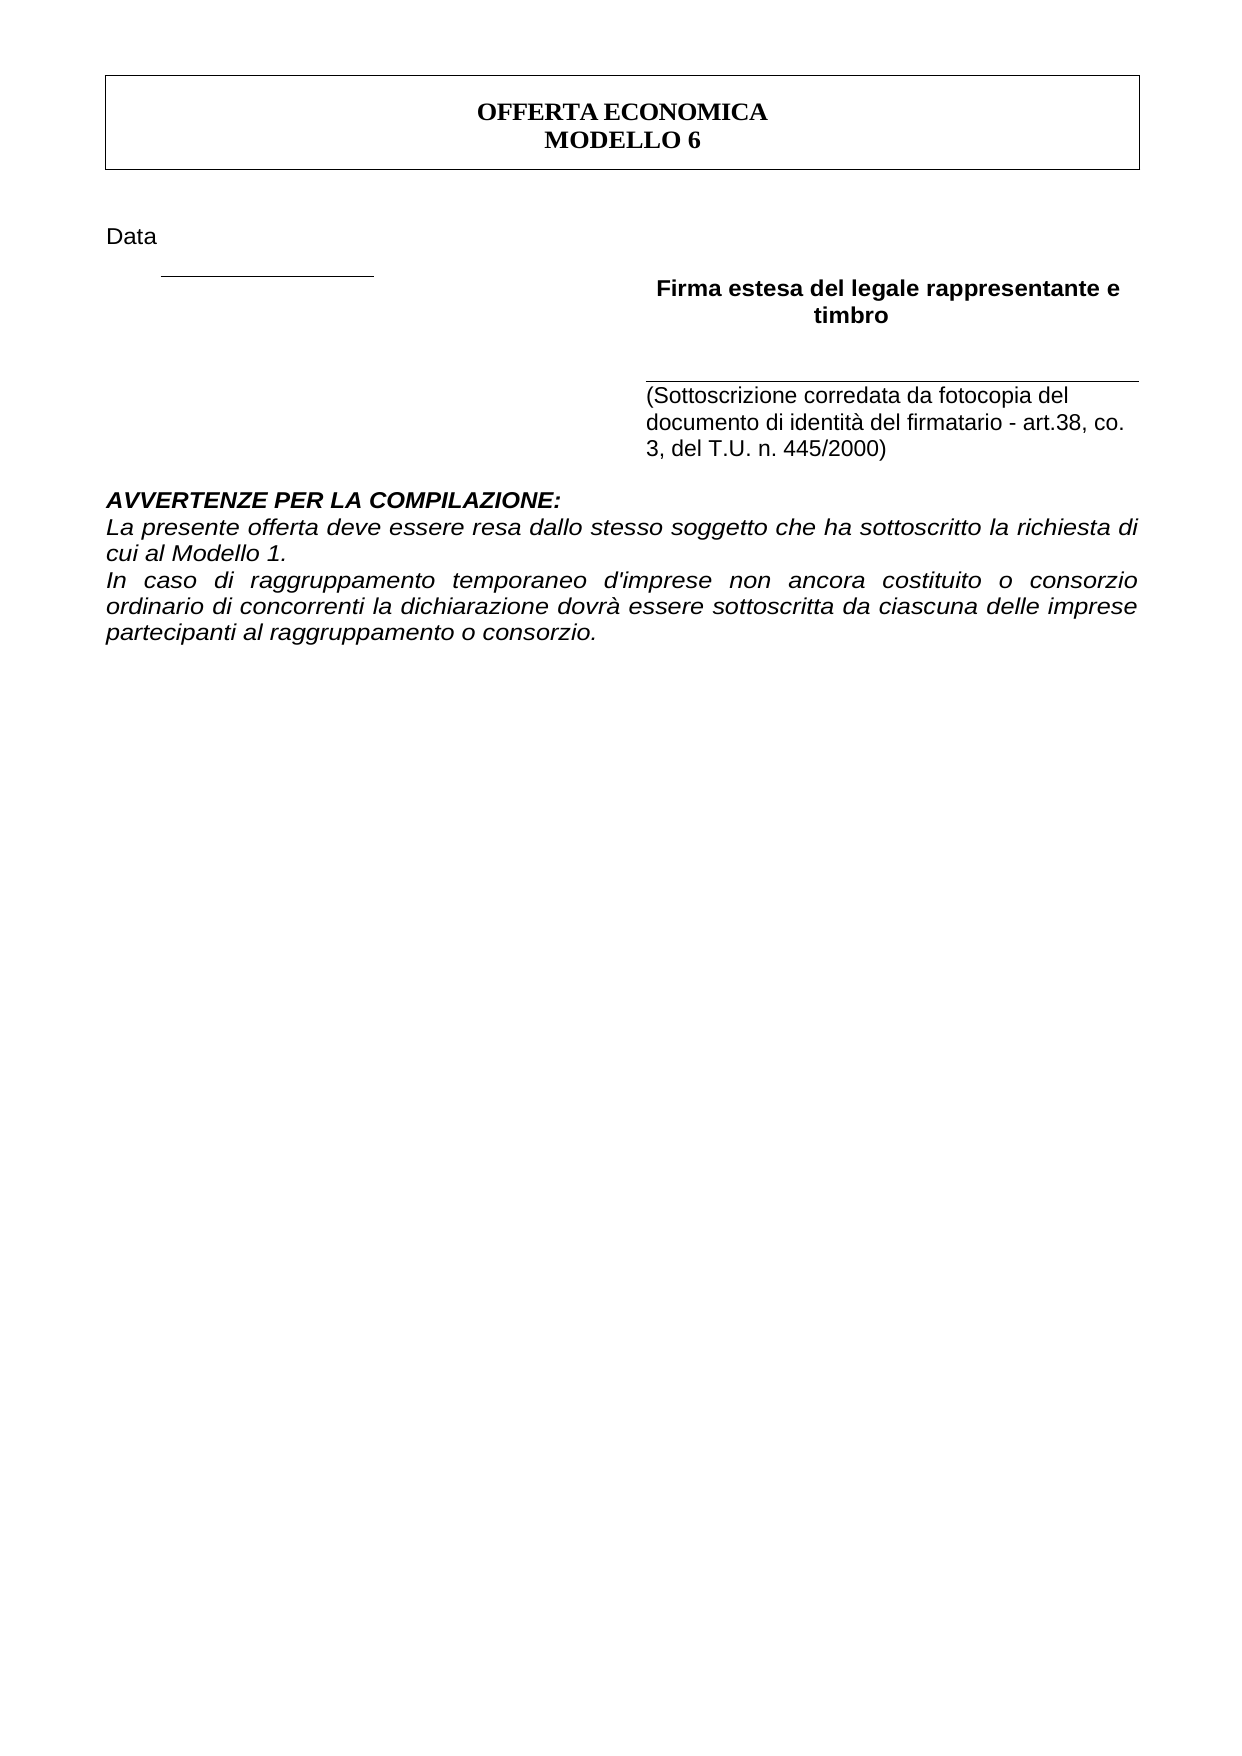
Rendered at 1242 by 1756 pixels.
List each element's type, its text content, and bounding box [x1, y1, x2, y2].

text (Sottoscrizione corredata da fotocopia del documento di identità del firmatario - art.38, co. 3, del T.U. n. 445/2000) [646, 382, 1139, 461]
text La presente offerta deve essere resa dallo stesso soggetto che ha sottoscritto la richiesta di cui al Modello 1. [106, 514, 1139, 567]
text In caso di raggruppamento temporaneo d'imprese non ancora costituito o consorzio ordinario di concorrenti la dichiarazione dovrà essere sottoscritta da ciascuna delle imprese partecipanti al raggruppamento o consorzio. [106, 567, 1139, 646]
text AVVERTENZE PER LA COMPILAZIONE: [106, 487, 1139, 514]
text Firma estesa del legale rappresentante e timbro [548, 275, 1154, 328]
text Data [106, 223, 1139, 249]
